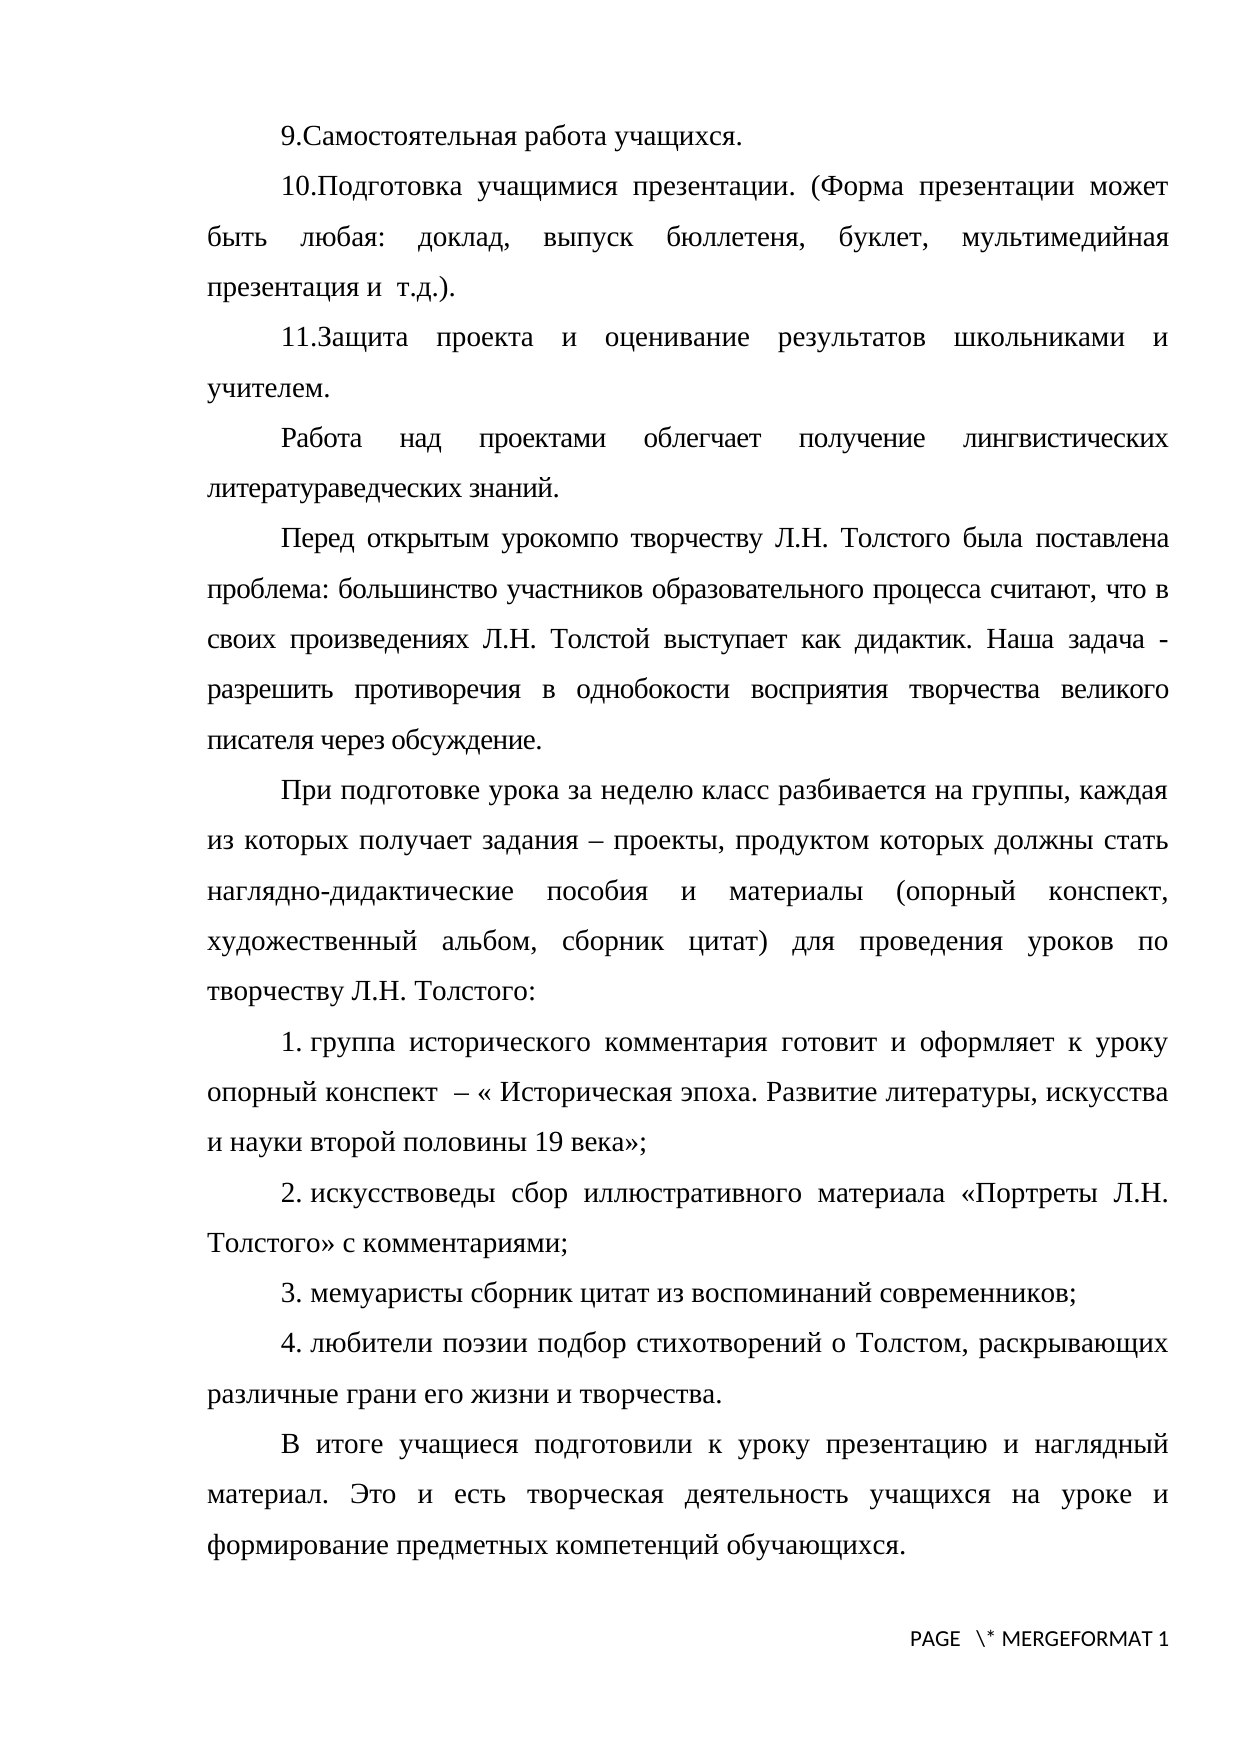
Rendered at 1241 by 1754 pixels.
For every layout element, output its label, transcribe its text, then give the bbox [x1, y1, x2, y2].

text 10.Подготовка учащимися презентации. (Форма презентации может быть любая: доклад, выпуск бюллетеня, буклет, мультимедийная презентация и т.д.). [207, 168, 1169, 303]
text Работа над проектами облегчает получение лингвистических литератураведческих знаний. [207, 420, 1169, 504]
list группа исторического комментария готовит и оформляет к уроку опорный конспект – « Историческая эпоха. Развитие литературы, искусства и науки второй половины 19 века»; [207, 1024, 1169, 1158]
list искусствоведы сбор иллюстративного материала «Портреты Л.Н. Толстого» с комментариями; [207, 1175, 1169, 1258]
text 9.Самостоятельная работа учащихся. [207, 118, 1169, 152]
text 11.Защита проекта и оценивание результатов школьниками и учителем. [207, 319, 1169, 403]
text В итоге учащиеся подготовили к уроку презентацию и наглядный материал. Это и есть творческая деятельность учащихся на уроке и формирование предметных компетенций обучающихся. [207, 1426, 1169, 1560]
list любители поэзии подбор стихотворений о Толстом, раскрывающих различные грани его жизни и творчества. [207, 1326, 1169, 1409]
list мемуаристы сборник цитат из воспоминаний современников; [207, 1275, 1169, 1309]
text Перед открытым урокомпо творчеству Л.Н. Толстого была поставлена проблема: большинство участников образовательного процесса считают, что в своих произведениях Л.Н. Толстой выступает как дидактик. Наша задача - разрешить противоречия в однобокости восприятия творчества великого писателя через обсуждение. [207, 521, 1169, 755]
text При подготовке урока за неделю класс разбивается на группы, каждая из которых получает задания – проекты, продуктом которых должны стать наглядно-дидактические пособия и материалы (опорный конспект, художественный альбом, сборник цитат) для проведения уроков по творчеству Л.Н. Толстого: [207, 772, 1169, 1007]
